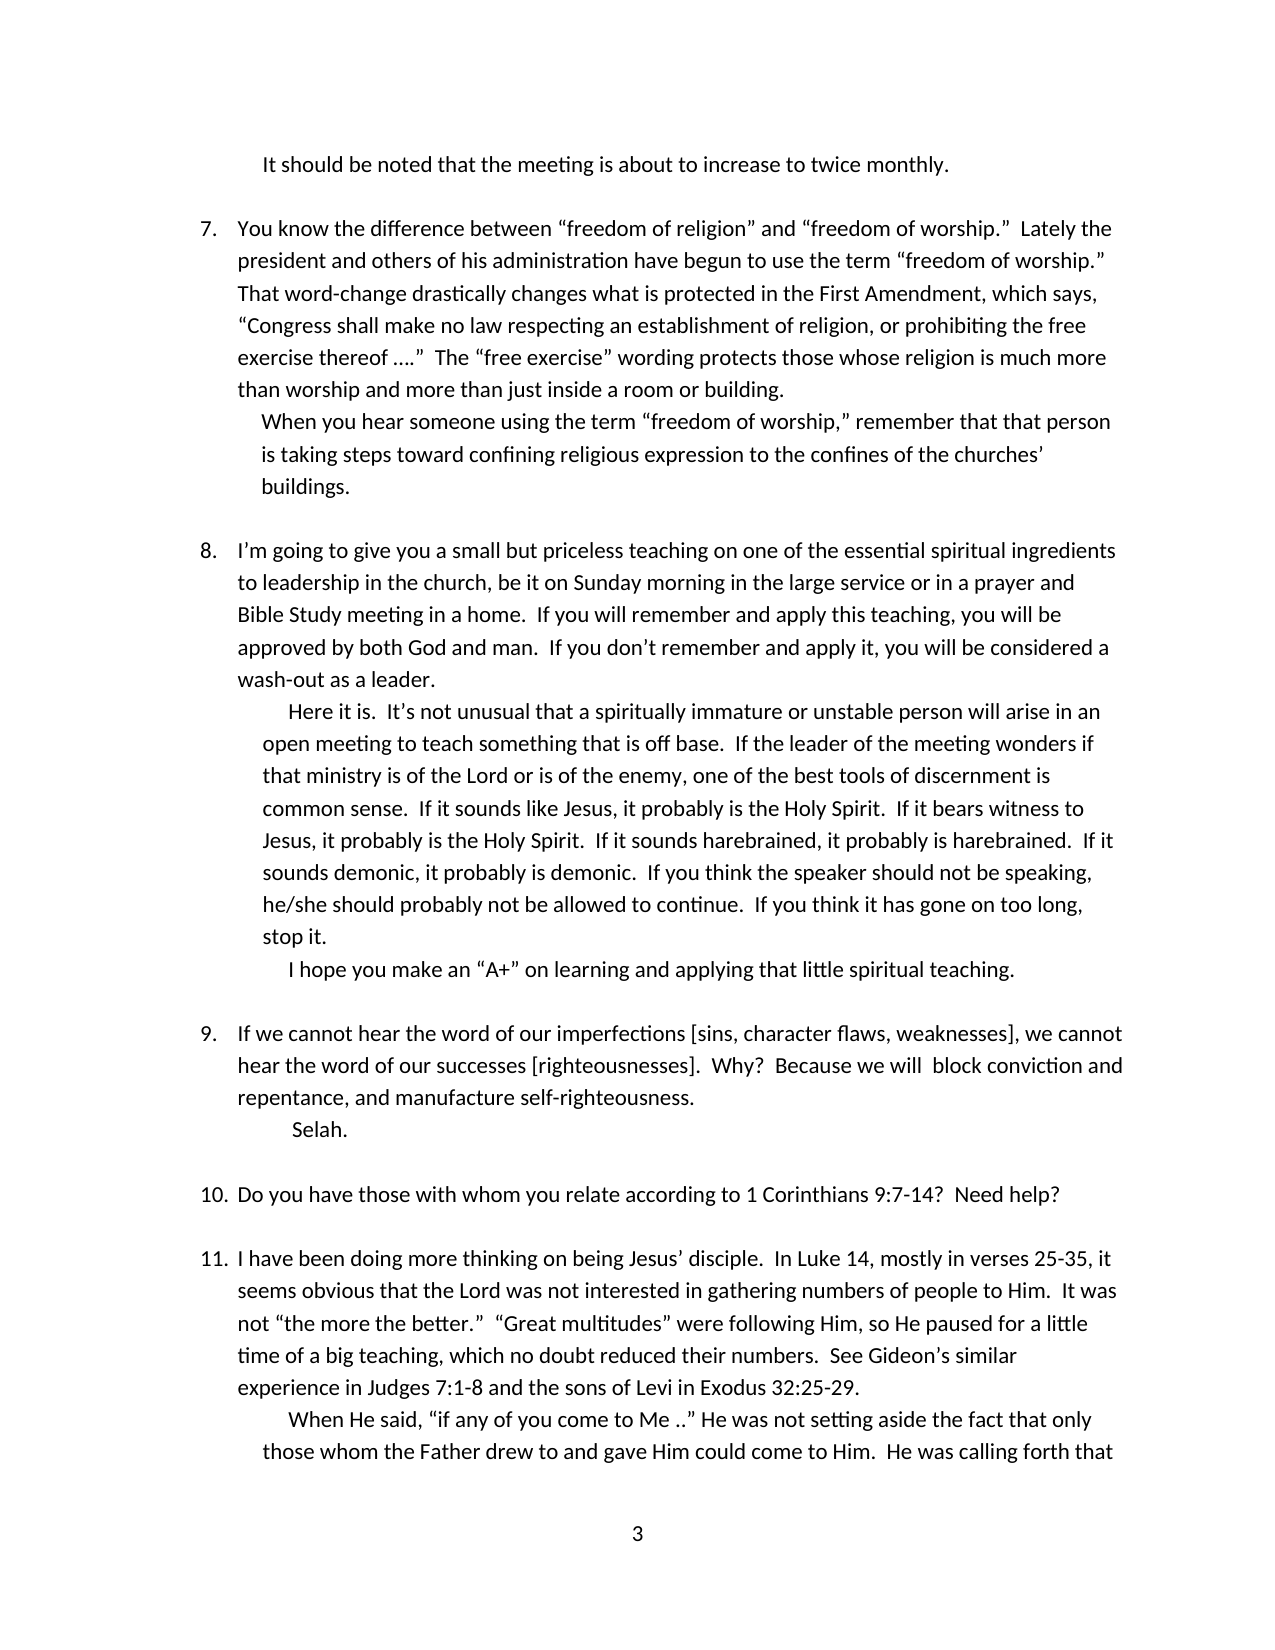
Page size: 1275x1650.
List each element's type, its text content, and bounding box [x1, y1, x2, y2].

list Here it is. It’s not unusual that a spiritually immature or unstable person will arise in an open meeting to teach something that is off base. If the leader of the meeting wonders if that ministry is of the Lord or is of the enemy, one of the best tools of discernment is common sense. If it sounds like Jesus, it probably is the Holy Spirit. If it bears witness to Jesus, it probably is the Holy Spirit. If it sounds harebrained, it probably is harebrained. If it sounds demonic, it probably is demonic. If you think the speaker should not be speaking, he/she should probably not be allowed to continue. If you think it has gone on too long, stop it. [262, 697, 1125, 951]
list When you hear someone using the term “freedom of worship,” remember that that person [225, 407, 1125, 436]
list I have been doing more thinking on being Jesus’ disciple. In Luke 14, mostly in verses 25-35, it seems obvious that the Lord was not interested in gathering numbers of people to Him. It was not “the more the better.” “Great multitudes” were following Him, so He paused for a little time of a big teaching, which no doubt reduced their numbers. See Gideon’s similar experience in Judges 7:1-8 and the sons of Levi in Exodus 32:25-29. [200, 1244, 1125, 1401]
list If we cannot hear the word of our imperfections [sins, character flaws, weaknesses], we cannot hear the word of our successes [righteousnesses]. Why? Because we will block conviction and repentance, and manufacture self-righteousness. [200, 1019, 1125, 1111]
list I hope you make an “A+” on learning and applying that little spiritual teaching. [262, 955, 1125, 983]
list Selah. [225, 1116, 1125, 1144]
list You know the difference between “freedom of religion” and “freedom of worship.” Lately the president and others of his administration have begun to use the term “freedom of worship.” That word-change drastically changes what is protected in the First Amendment, which says, “Congress shall make no law respecting an establishment of religion, or prohibiting the free exercise thereof ….” The “free exercise” wording protects those whose religion is much more than worship and more than just inside a room or building. [200, 214, 1125, 403]
list I’m going to give you a small but priceless teaching on one of the essential spiritual ingredients to leadership in the church, be it on Sunday morning in the large service or in a prayer and Bible Study meeting in a home. If you will remember and apply this teaching, you will be approved by both God and man. If you don’t remember and apply it, you will be considered a wash-out as a leader. [200, 536, 1125, 693]
list It should be noted that the meeting is about to increase to twice monthly. [262, 150, 1125, 178]
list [262, 1405, 1125, 1466]
list Do you have those with whom you relate according to 1 Corinthians 9:7-14? Need help? [200, 1180, 1125, 1208]
list is taking steps toward confining religious expression to the confines of the churches’ [225, 440, 1125, 468]
list buildings. [225, 472, 1125, 500]
